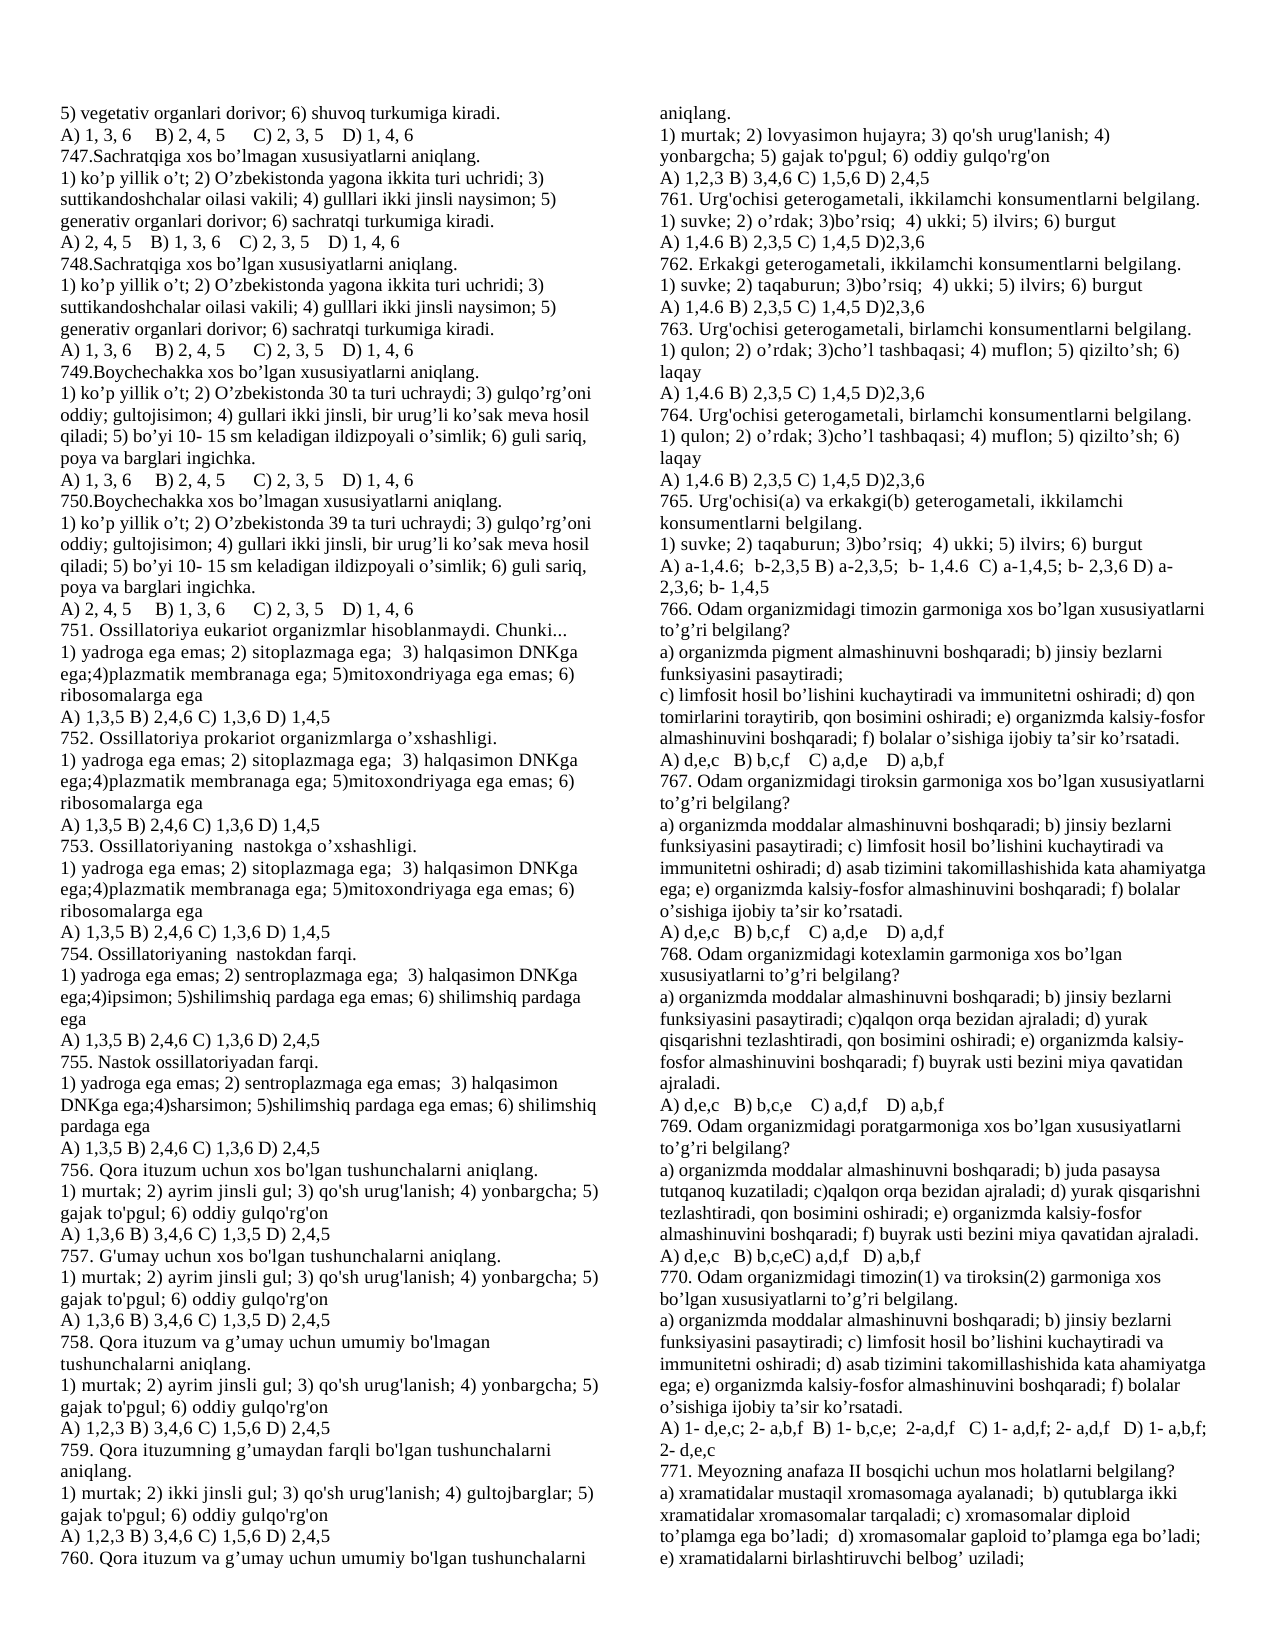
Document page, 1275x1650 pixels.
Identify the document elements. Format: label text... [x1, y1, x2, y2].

text A) a-1,4.6; b-2,3,5 B) a-2,3,5; b- 1,4.6 C) a-1,4,5; b- 2,3,6 D) a- 2,3,6; b- 1,4,5 [659, 555, 1209, 598]
text 1) qulon; 2) o’rdak; 3)cho’l tashbaqasi; 4) muflon; 5) qizilto’sh; 6) laqay [659, 425, 1209, 468]
text 747.Sachratqiga xos bo’lmagan xususiyatlarni aniqlang. 1) ko’p yillik o’t; 2) O’zbekistonda yagona ikkita turi uchridi; 3) suttikandoshchalar oilasi vakili; 4) gulllari ikki jinsli naysimon; 5) generativ organlari dorivor; 6) sachratqi turkumiga kiradi. A) 2, 4, 5 B) 1, 3, 6 C) 2, 3, 5 D) 1, 4, 6 [60, 145, 610, 253]
text 764. Urg'ochisi geterogametali, birlamchi konsumentlarni belgilang. [659, 404, 1209, 425]
text A) 1,3,5 B) 2,4,6 C) 1,3,6 D) 2,4,5 [60, 1029, 610, 1051]
text 1) murtak; 2) ikki jinsli gul; 3) qo'sh urug'lanish; 4) gultojbarglar; 5) gajak to'pgul; 6) oddiy gulqo'rg'on [60, 1482, 610, 1525]
text A) 1,2,3 B) 3,4,6 C) 1,5,6 D) 2,4,5 [659, 167, 1209, 188]
text 752. Ossillatoriya prokariot organizmlarga o’xshashligi. [60, 727, 610, 749]
text 1) yadroga ega emas; 2) sentroplazmaga ega emas; 3) halqasimon DNKga ega;4)sharsimon; 5)shilimshiq pardaga ega emas; 6) shilimshiq pardaga ega [60, 1072, 610, 1137]
text 1) yadroga ega emas; 2) sitoplazmaga ega; 3) halqasimon DNKga ega;4)plazmatik membranaga ega; 5)mitoxondriyaga ega emas; 6) ribosomalarga ega [60, 857, 610, 921]
text 1) yadroga ega emas; 2) sitoplazmaga ega; 3) halqasimon DNKga ega;4)plazmatik membranaga ega; 5)mitoxondriyaga ega emas; 6) ribosomalarga ega [60, 641, 610, 706]
text 766. Odam organizmidagi timozin garmoniga xos bo’lgan xususiyatlarni to’g’ri belgilang? [659, 598, 1209, 641]
text 762. Erkakgi geterogametali, ikkilamchi konsumentlarni belgilang. [659, 253, 1209, 274]
text 1) murtak; 2) ayrim jinsli gul; 3) qo'sh urug'lanish; 4) yonbargcha; 5) gajak to'pgul; 6) oddiy gulqo'rg'on [60, 1180, 610, 1223]
text 749.Boychechakka xos bo’lgan xususiyatlarni aniqlang. 1) ko’p yillik o’t; 2) O’zbekistonda 30 ta turi uchraydi; 3) gulqo’rg’oni oddiy; gultojisimon; 4) gullari ikki jinsli, bir urug’li ko’sak meva hosil qiladi; 5) bo’yi 10- 15 sm keladigan ildizpoyali o’simlik; 6) guli sariq, poya va barglari ingichka. A) 1, 3, 6 B) 2, 4, 5 C) 2, 3, 5 D) 1, 4, 6 [60, 361, 610, 490]
text 1) yadroga ega emas; 2) sentroplazmaga ega; 3) halqasimon DNKga ega;4)ipsimon; 5)shilimshiq pardaga ega emas; 6) shilimshiq pardaga ega [60, 964, 610, 1029]
text A) 1,4.6 B) 2,3,5 C) 1,4,5 D)2,3,6 [659, 296, 1209, 317]
text 768. Odam organizmidagi kotexlamin garmoniga xos bo’lgan xususiyatlarni to’g’ri belgilang? [659, 943, 1209, 986]
text a) organizmda moddalar almashinuvni boshqaradi; b) jinsiy bezlarni funksiyasini pasaytiradi; c) limfosit hosil bo’lishini kuchaytiradi va immunitetni oshiradi; d) asab tizimini takomillashishida kata ahamiyatga ega; e) organizmda kalsiy-fosfor almashinuvini boshqaradi; f) bolalar o’sishiga ijobiy ta’sir ko’rsatadi. [659, 1309, 1209, 1417]
text A) d,e,c B) b,c,eC) a,d,f D) a,b,f [659, 1245, 1209, 1266]
text 765. Urg'ochisi(a) va erkakgi(b) geterogametali, ikkilamchi konsumentlarni belgilang. [659, 490, 1209, 533]
text A) 1,3,5 B) 2,4,6 C) 1,3,6 D) 1,4,5 [60, 706, 610, 727]
text 1) suvke; 2) taqaburun; 3)bo’rsiq; 4) ukki; 5) ilvirs; 6) burgut [659, 533, 1209, 555]
text 769. Odam organizmidagi poratgarmoniga xos bo’lgan xususiyatlarni to’g’ri belgilang? [659, 1115, 1209, 1158]
text 748.Sachratqiga xos bo’lgan xususiyatlarni aniqlang. 1) ko’p yillik o’t; 2) O’zbekistonda yagona ikkita turi uchridi; 3) suttikandoshchalar oilasi vakili; 4) gulllari ikki jinsli naysimon; 5) generativ organlari dorivor; 6) sachratqi turkumiga kiradi. A) 1, 3, 6 B) 2, 4, 5 C) 2, 3, 5 D) 1, 4, 6 [60, 253, 610, 361]
text 1) qulon; 2) o’rdak; 3)cho’l tashbaqasi; 4) muflon; 5) qizilto’sh; 6) laqay [659, 339, 1209, 382]
text A) d,e,c B) b,c,f C) a,d,e D) a,b,f [659, 749, 1209, 770]
text A) 1,4.6 B) 2,3,5 C) 1,4,5 D)2,3,6 [659, 382, 1209, 404]
text 754. Ossillatoriyaning nastokdan farqi. [60, 943, 610, 964]
text A) 1,2,3 B) 3,4,6 C) 1,5,6 D) 2,4,5 [60, 1417, 610, 1439]
text 751. Ossillatoriya eukariot organizmlar hisoblanmaydi. Chunki... [60, 619, 610, 641]
text 1) murtak; 2) ayrim jinsli gul; 3) qo'sh urug'lanish; 4) yonbargcha; 5) gajak to'pgul; 6) oddiy gulqo'rg'on [60, 1266, 610, 1309]
text 757. G'umay uchun xos bo'lgan tushunchalarni aniqlang. [60, 1245, 610, 1266]
text c) limfosit hosil bo’lishini kuchaytiradi va immunitetni oshiradi; d) qon tomirlarini toraytirib, qon bosimini oshiradi; e) organizmda kalsiy-fosfor almashinuvini boshqaradi; f) bolalar o’sishiga ijobiy ta’sir ko’rsatadi. [659, 684, 1209, 749]
text 770. Odam organizmidagi timozin(1) va tiroksin(2) garmoniga xos bo’lgan xususiyatlarni to’g’ri belgilang. [659, 1266, 1209, 1309]
text 755. Nastok ossillatoriyadan farqi. [60, 1051, 610, 1072]
text a) organizmda pigment almashinuvni boshqaradi; b) jinsiy bezlarni funksiyasini pasaytiradi; [659, 641, 1209, 684]
text A) d,e,c B) b,c,e C) a,d,f D) a,b,f [659, 1094, 1209, 1115]
text A) d,e,c B) b,c,f C) a,d,e D) a,d,f [659, 921, 1209, 943]
text a) organizmda moddalar almashinuvni boshqaradi; b) jinsiy bezlarni funksiyasini pasaytiradi; c)qalqon orqa bezidan ajraladi; d) yurak qisqarishni tezlashtiradi, qon bosimini oshiradi; e) organizmda kalsiy-fosfor almashinuvini boshqaradi; f) buyrak usti bezini miya qavatidan ajraladi. [659, 986, 1209, 1094]
text 758. Qora ituzum va g’umay uchun umumiy bo'lmagan tushunchalarni aniqlang. [60, 1331, 610, 1374]
text A) 1,3,5 B) 2,4,6 C) 1,3,6 D) 1,4,5 [60, 921, 610, 943]
text 759. Qora ituzumning g’umaydan farqli bo'lgan tushunchalarni aniqlang. [60, 1439, 610, 1482]
text A) 1,2,3 B) 3,4,6 C) 1,5,6 D) 2,4,5 [60, 1525, 610, 1547]
text A) 1,3,5 B) 2,4,6 C) 1,3,6 D) 1,4,5 [60, 813, 610, 835]
text 763. Urg'ochisi geterogametali, birlamchi konsumentlarni belgilang. [659, 317, 1209, 339]
text 1) suvke; 2) o’rdak; 3)bo’rsiq; 4) ukki; 5) ilvirs; 6) burgut [659, 210, 1209, 231]
text 771. Meyozning anafaza II bosqichi uchun mos holatlarni belgilang? [659, 1460, 1209, 1482]
text a) organizmda moddalar almashinuvni boshqaradi; b) jinsiy bezlarni funksiyasini pasaytiradi; c) limfosit hosil bo’lishini kuchaytiradi va immunitetni oshiradi; d) asab tizimini takomillashishida kata ahamiyatga ega; e) organizmda kalsiy-fosfor almashinuvini boshqaradi; f) bolalar o’sishiga ijobiy ta’sir ko’rsatadi. [659, 813, 1209, 921]
text A) 1,4.6 B) 2,3,5 C) 1,4,5 D)2,3,6 [659, 231, 1209, 253]
text 753. Ossillatoriyaning nastokga o’xshashligi. [60, 835, 610, 857]
text A) 1,3,6 B) 3,4,6 C) 1,3,5 D) 2,4,5 [60, 1309, 610, 1331]
text A) 1,3,5 B) 2,4,6 C) 1,3,6 D) 2,4,5 [60, 1137, 610, 1158]
text 761. Urg'ochisi geterogametali, ikkilamchi konsumentlarni belgilang. [659, 188, 1209, 210]
text 756. Qora ituzum uchun xos bo'lgan tushunchalarni aniqlang. [60, 1158, 610, 1180]
text A) 1,4.6 B) 2,3,5 C) 1,4,5 D)2,3,6 [659, 468, 1209, 490]
text a) organizmda moddalar almashinuvni boshqaradi; b) juda pasaysa tutqanoq kuzatiladi; c)qalqon orqa bezidan ajraladi; d) yurak qisqarishni tezlashtiradi, qon bosimini oshiradi; e) organizmda kalsiy-fosfor almashinuvini boshqaradi; f) buyrak usti bezini miya qavatidan ajraladi. [659, 1158, 1209, 1245]
text 1) murtak; 2) ayrim jinsli gul; 3) qo'sh urug'lanish; 4) yonbargcha; 5) gajak to'pgul; 6) oddiy gulqo'rg'on [60, 1374, 610, 1417]
text 760. Qora ituzum va g’umay uchun umumiy bo'lgan tushunchalarni aniqlang. [60, 1547, 610, 1568]
text 1) yadroga ega emas; 2) sitoplazmaga ega; 3) halqasimon DNKga ega;4)plazmatik membranaga ega; 5)mitoxondriyaga ega emas; 6) ribosomalarga ega [60, 749, 610, 813]
text 767. Odam organizmidagi tiroksin garmoniga xos bo’lgan xususiyatlarni to’g’ri belgilang? [659, 770, 1209, 813]
text A) 1- d,e,c; 2- a,b,f B) 1- b,c,e; 2-a,d,f C) 1- a,d,f; 2- a,d,f D) 1- a,b,f; 2- d,e,c [659, 1417, 1209, 1460]
text 760. Qora ituzum va g’umay uchun umumiy bo'lgan tushunchalarni aniqlang. [659, 102, 1209, 123]
text 750.Boychechakka xos bo’lmagan xususiyatlarni aniqlang. 1) ko’p yillik o’t; 2) O’zbekistonda 39 ta turi uchraydi; 3) gulqo’rg’oni oddiy; gultojisimon; 4) gullari ikki jinsli, bir urug’li ko’sak meva hosil qiladi; 5) bo’yi 10- 15 sm keladigan ildizpoyali o’simlik; 6) guli sariq, poya va barglari ingichka. A) 2, 4, 5 B) 1, 3, 6 C) 2, 3, 5 D) 1, 4, 6 [60, 490, 610, 619]
text 5) vegetativ organlari dorivor; 6) shuvoq turkumiga kiradi. A) 1, 3, 6 B) 2, 4, 5 C) 2, 3, 5 D) 1, 4, 6 [60, 102, 610, 145]
text 1) murtak; 2) lovyasimon hujayra; 3) qo'sh urug'lanish; 4) yonbargcha; 5) gajak to'pgul; 6) oddiy gulqo'rg'on [659, 123, 1209, 167]
text A) 1,3,6 B) 3,4,6 C) 1,3,5 D) 2,4,5 [60, 1223, 610, 1245]
text 1) suvke; 2) taqaburun; 3)bo’rsiq; 4) ukki; 5) ilvirs; 6) burgut [659, 274, 1209, 296]
